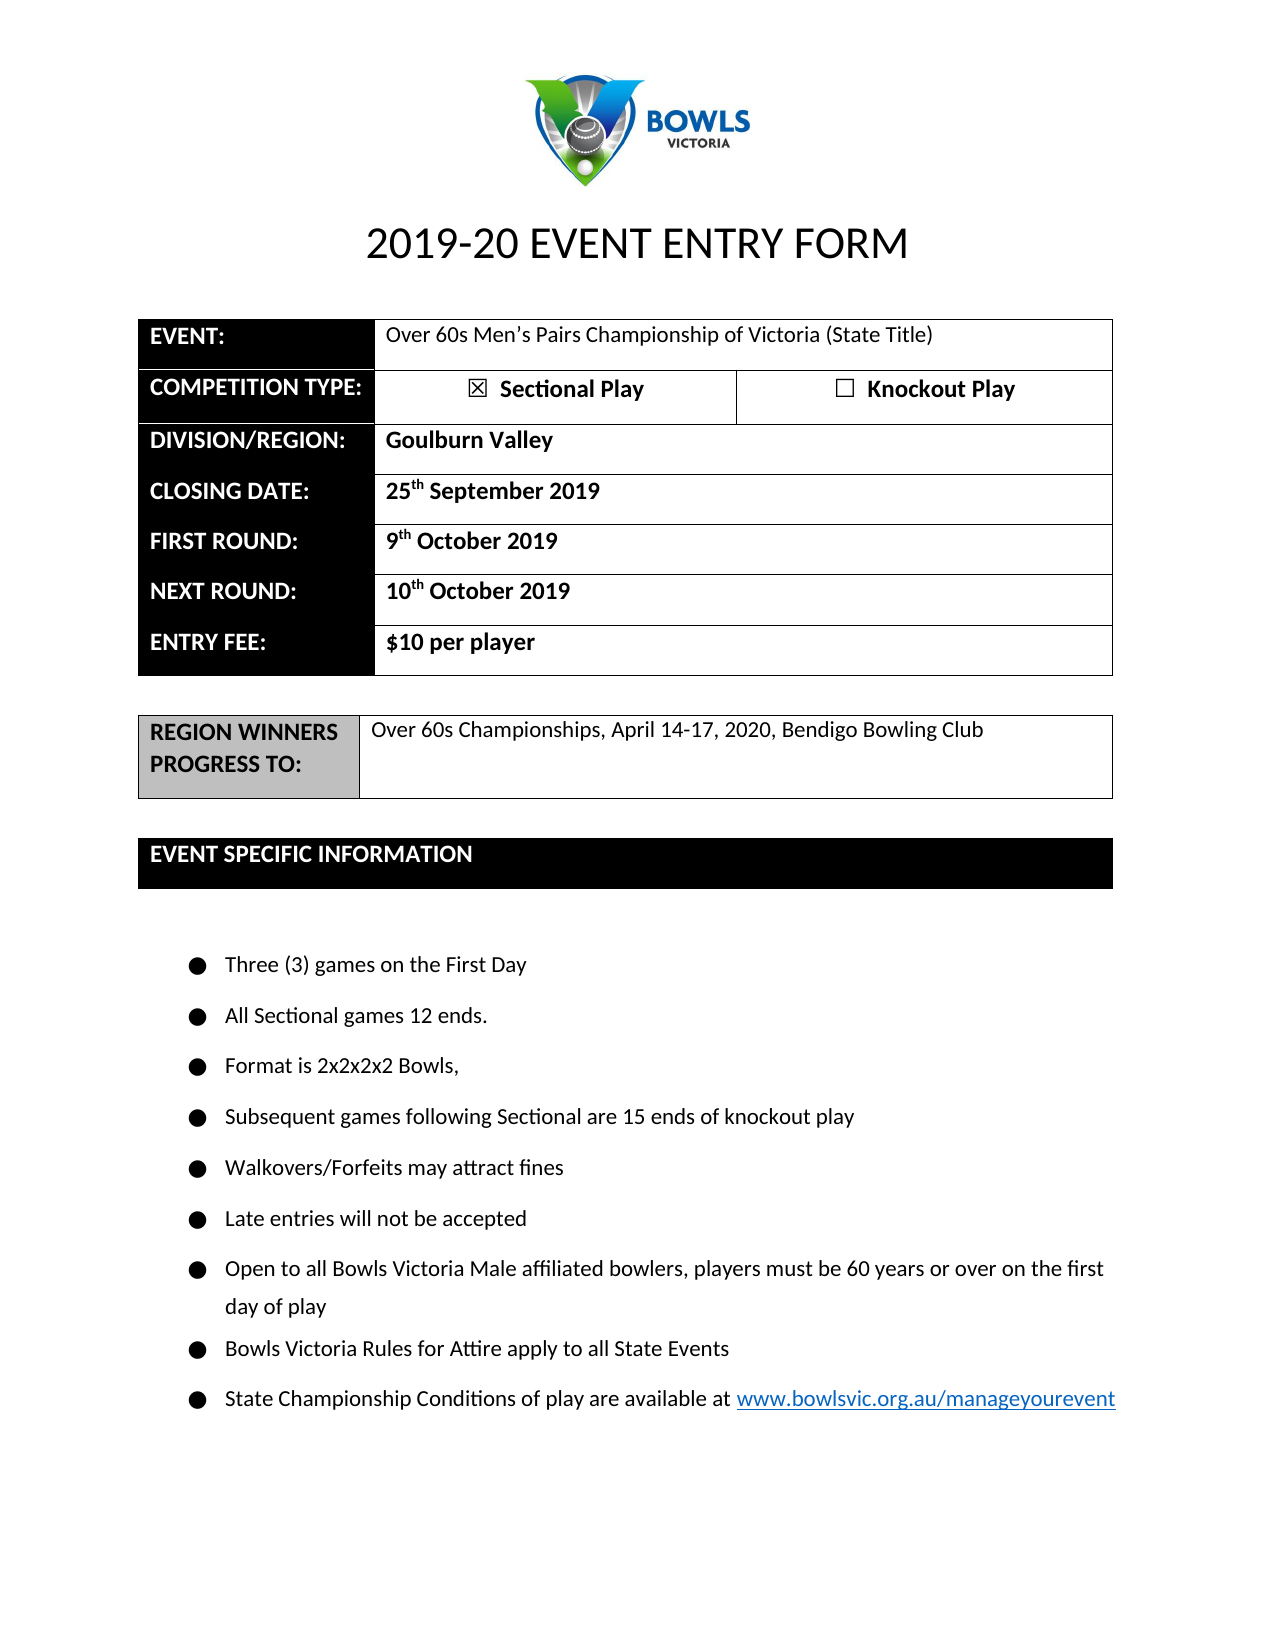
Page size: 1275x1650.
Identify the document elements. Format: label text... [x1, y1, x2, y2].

table_cell ☒ Sectional Play [375, 371, 736, 423]
list Three (3) games on the First Day [187, 938, 1125, 985]
picture [524, 73, 751, 187]
table_header EVENT: [139, 320, 374, 369]
table_header Over 60s Championships, April 14-17, 2020, Bendigo Bowling Club [360, 716, 1112, 798]
table_header REGION WINNERS PROGRESS TO: [139, 716, 359, 798]
table_cell DIVISION/REGION: [139, 425, 374, 474]
table_cell 10th October 2019 [375, 575, 1112, 625]
table_cell $10 per player [375, 626, 1112, 675]
list State Championship Conditions of play are available at www.bowlsvic.org.au/manageyourevent [187, 1373, 1125, 1420]
list Bowls Victoria Rules for Attire apply to all State Events [187, 1322, 1125, 1369]
list Open to all Bowls Victoria Male affiliated bowlers, players must be 60 years or over on the first day of play [187, 1243, 1125, 1320]
list Late entries will not be accepted [187, 1192, 1125, 1239]
list Subsequent games following Sectional are 15 ends of knockout play [187, 1091, 1125, 1137]
list Format is 2x2x2x2 Bowls, [187, 1040, 1125, 1087]
table_cell 25th September 2019 [375, 475, 1112, 524]
table_header EVENT SPECIFIC INFORMATION [139, 839, 1112, 888]
table_cell Knockout Play [737, 371, 1112, 423]
list All Sectional games 12 ends. [187, 989, 1125, 1036]
table_cell 9th October 2019 [375, 525, 1112, 574]
table_cell ENTRY FEE: [139, 626, 374, 675]
list Walkovers/Forfeits may attract fines [187, 1141, 1125, 1188]
table_cell NEXT ROUND: [139, 575, 374, 625]
table_cell FIRST ROUND: [139, 525, 374, 574]
table_cell Goulburn Valley [375, 425, 1112, 474]
table_cell COMPETITION TYPE: [139, 371, 374, 423]
table_header Over 60s Men’s Pairs Championship of Victoria (State Title) [375, 320, 1112, 369]
table_cell CLOSING DATE: [139, 475, 374, 524]
